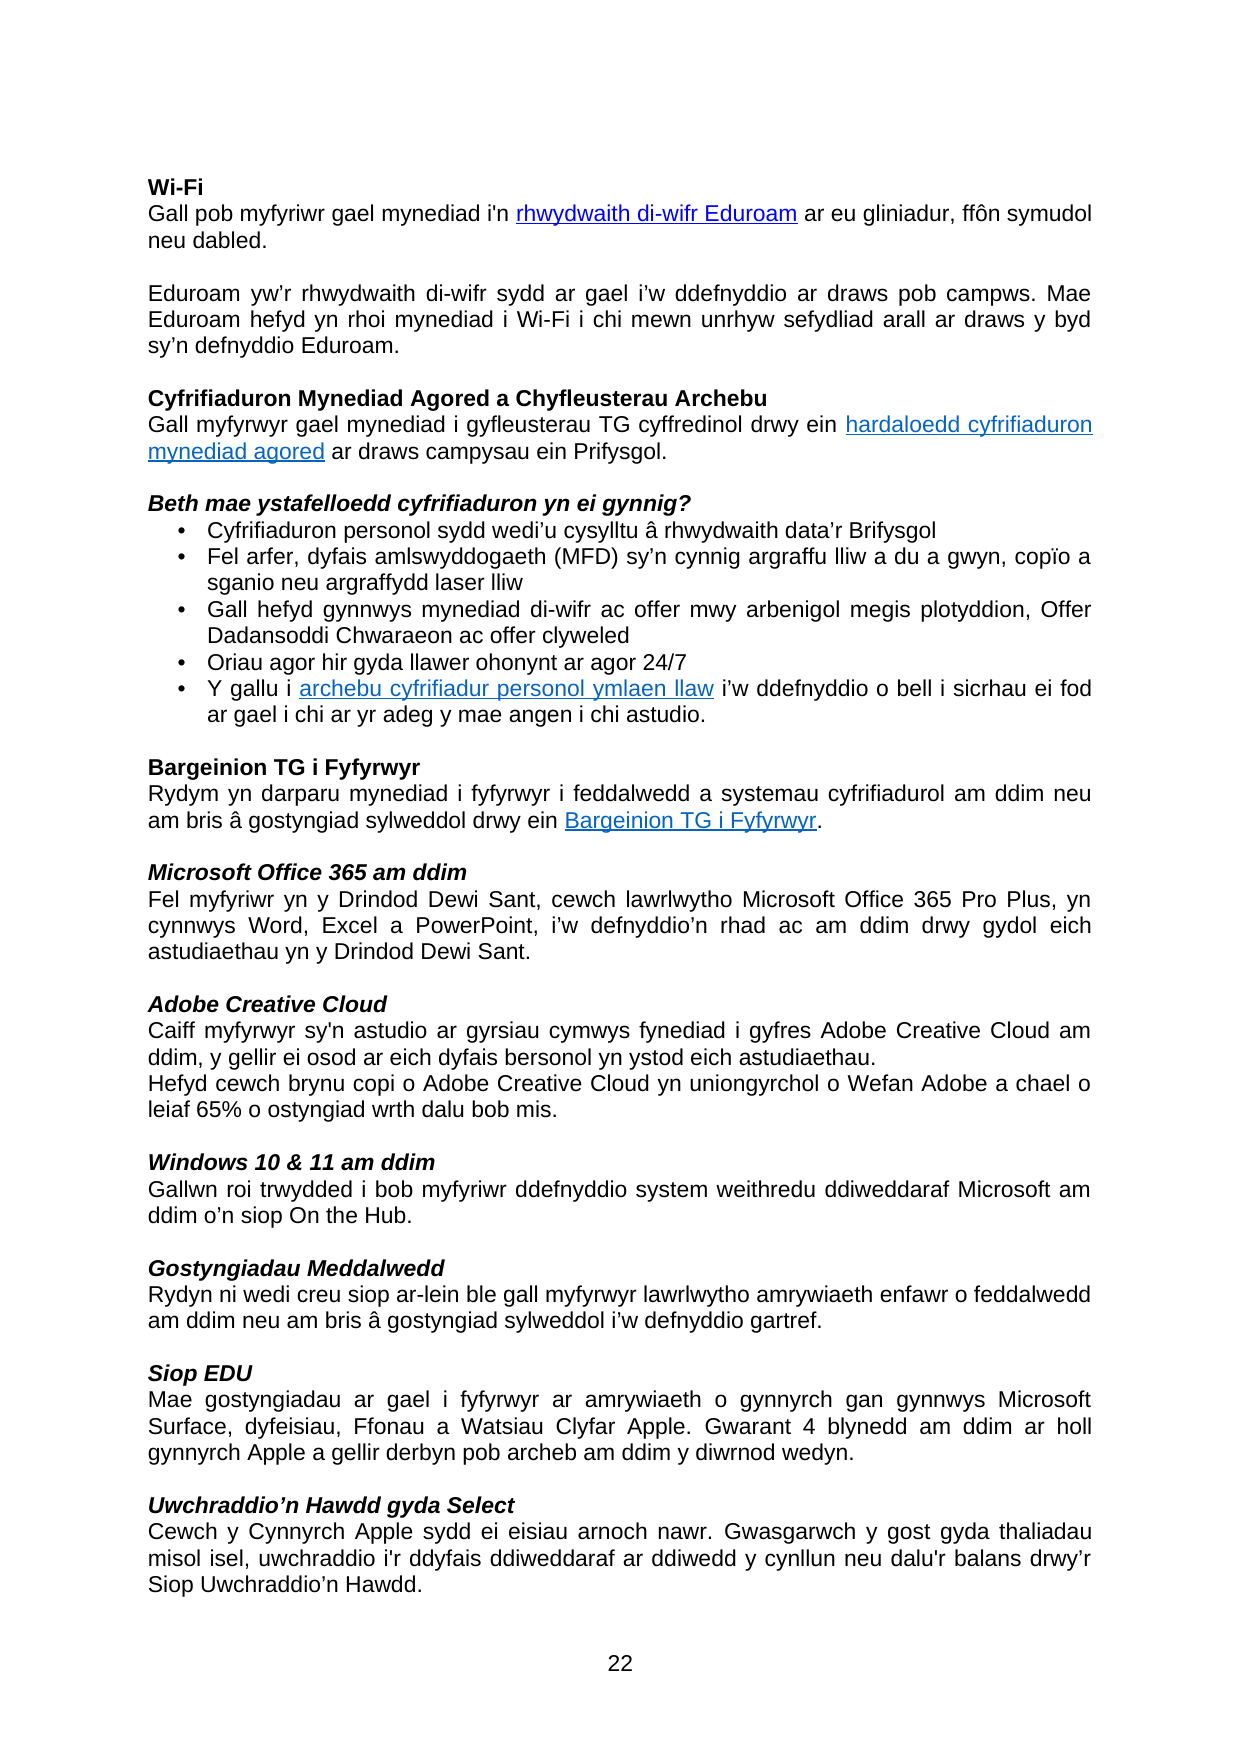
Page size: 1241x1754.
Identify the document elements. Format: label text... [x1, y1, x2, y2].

text Siop EDU [148, 1360, 1092, 1386]
text • Fel arfer, dyfais amlswyddogaeth (MFD) sy’n cynnig argraffu lliw a du a gwyn, copïo a sganio neu argraffydd laser lliw [177, 543, 1092, 596]
text Cyfrifiaduron Mynediad Agored a Chyfleusterau Archebu [148, 385, 1092, 411]
text • Gall hefyd gynnwys mynediad di-wifr ac offer mwy arbenigol megis plotyddion, Offer Dadansoddi Chwaraeon ac offer clyweled [177, 596, 1092, 648]
text Uwchraddio’n Hawdd gyda Select [148, 1492, 1092, 1518]
text • Y gallu i archebu cyfrifiadur personol ymlaen llaw i’w ddefnyddio o bell i sicrhau ei fod ar gael i chi ar yr adeg y mae angen i chi astudio. [177, 675, 1092, 727]
text • Cyfrifiaduron personol sydd wedi’u cysylltu â rhwydwaith data’r Brifysgol [177, 517, 1092, 543]
text Hefyd cewch brynu copi o Adobe Creative Cloud yn uniongyrchol o Wefan Adobe a chael o leiaf 65% o ostyngiad wrth dalu bob mis. [148, 1070, 1092, 1123]
text Cewch y Cynnyrch Apple sydd ei eisiau arnoch nawr. Gwasgarwch y gost gyda thaliadau misol isel, uwchraddio i'r ddyfais ddiweddaraf ar ddiwedd y cynllun neu dalu'r balans drwy’r Siop Uwchraddio’n Hawdd. [148, 1518, 1092, 1597]
text Rydyn ni wedi creu siop ar-lein ble gall myfyrwyr lawrlwytho amrywiaeth enfawr o feddalwedd am ddim neu am bris â gostyngiad sylweddol i’w defnyddio gartref. [148, 1281, 1092, 1334]
text Adobe Creative Cloud [148, 991, 1092, 1017]
text Rydym yn darparu mynediad i fyfyrwyr i feddalwedd a systemau cyfrifiadurol am ddim neu am bris â gostyngiad sylweddol drwy ein Bargeinion TG i Fyfyrwyr. [148, 780, 1092, 833]
text Wi-Fi [148, 174, 1092, 200]
text Mae gostyngiadau ar gael i fyfyrwyr ar amrywiaeth o gynnyrch gan gynnwys Microsoft Surface, dyfeisiau, Ffonau a Watsiau Clyfar Apple. Gwarant 4 blynedd am ddim ar holl gynnyrch Apple a gellir derbyn pob archeb am ddim y diwrnod wedyn. [148, 1386, 1092, 1465]
text • Oriau agor hir gyda llawer ohonynt ar agor 24/7 [177, 648, 1092, 675]
text Beth mae ystafelloedd cyfrifiaduron yn ei gynnig? [148, 490, 1092, 517]
text Gallwn roi trwydded i bob myfyriwr ddefnyddio system weithredu ddiweddaraf Microsoft am ddim o’n siop On the Hub. [148, 1176, 1092, 1228]
text Windows 10 & 11 am ddim [148, 1149, 1092, 1176]
text Gall myfyrwyr gael mynediad i gyfleusterau TG cyffredinol drwy ein hardaloedd cyfrifiaduron mynediad agored ar draws campysau ein Prifysgol. [148, 411, 1092, 464]
text Gostyngiadau Meddalwedd [148, 1254, 1092, 1281]
text Gall pob myfyriwr gael mynediad i'n rhwydwaith di-wifr Eduroam ar eu gliniadur, ffôn symudol neu dabled. [148, 200, 1092, 253]
text Microsoft Office 365 am ddim [148, 859, 1092, 886]
text Eduroam yw’r rhwydwaith di-wifr sydd ar gael i’w ddefnyddio ar draws pob campws. Mae Eduroam hefyd yn rhoi mynediad i Wi-Fi i chi mewn unrhyw sefydliad arall ar draws y byd sy’n defnyddio Eduroam. [148, 279, 1092, 358]
text Caiff myfyrwyr sy'n astudio ar gyrsiau cymwys fynediad i gyfres Adobe Creative Cloud am ddim, y gellir ei osod ar eich dyfais bersonol yn ystod eich astudiaethau. [148, 1017, 1092, 1070]
text Fel myfyriwr yn y Drindod Dewi Sant, cewch lawrlwytho Microsoft Office 365 Pro Plus, yn cynnwys Word, Excel a PowerPoint, i’w defnyddio’n rhad ac am ddim drwy gydol eich astudiaethau yn y Drindod Dewi Sant. [148, 886, 1092, 965]
text Bargeinion TG i Fyfyrwyr [148, 754, 1092, 780]
